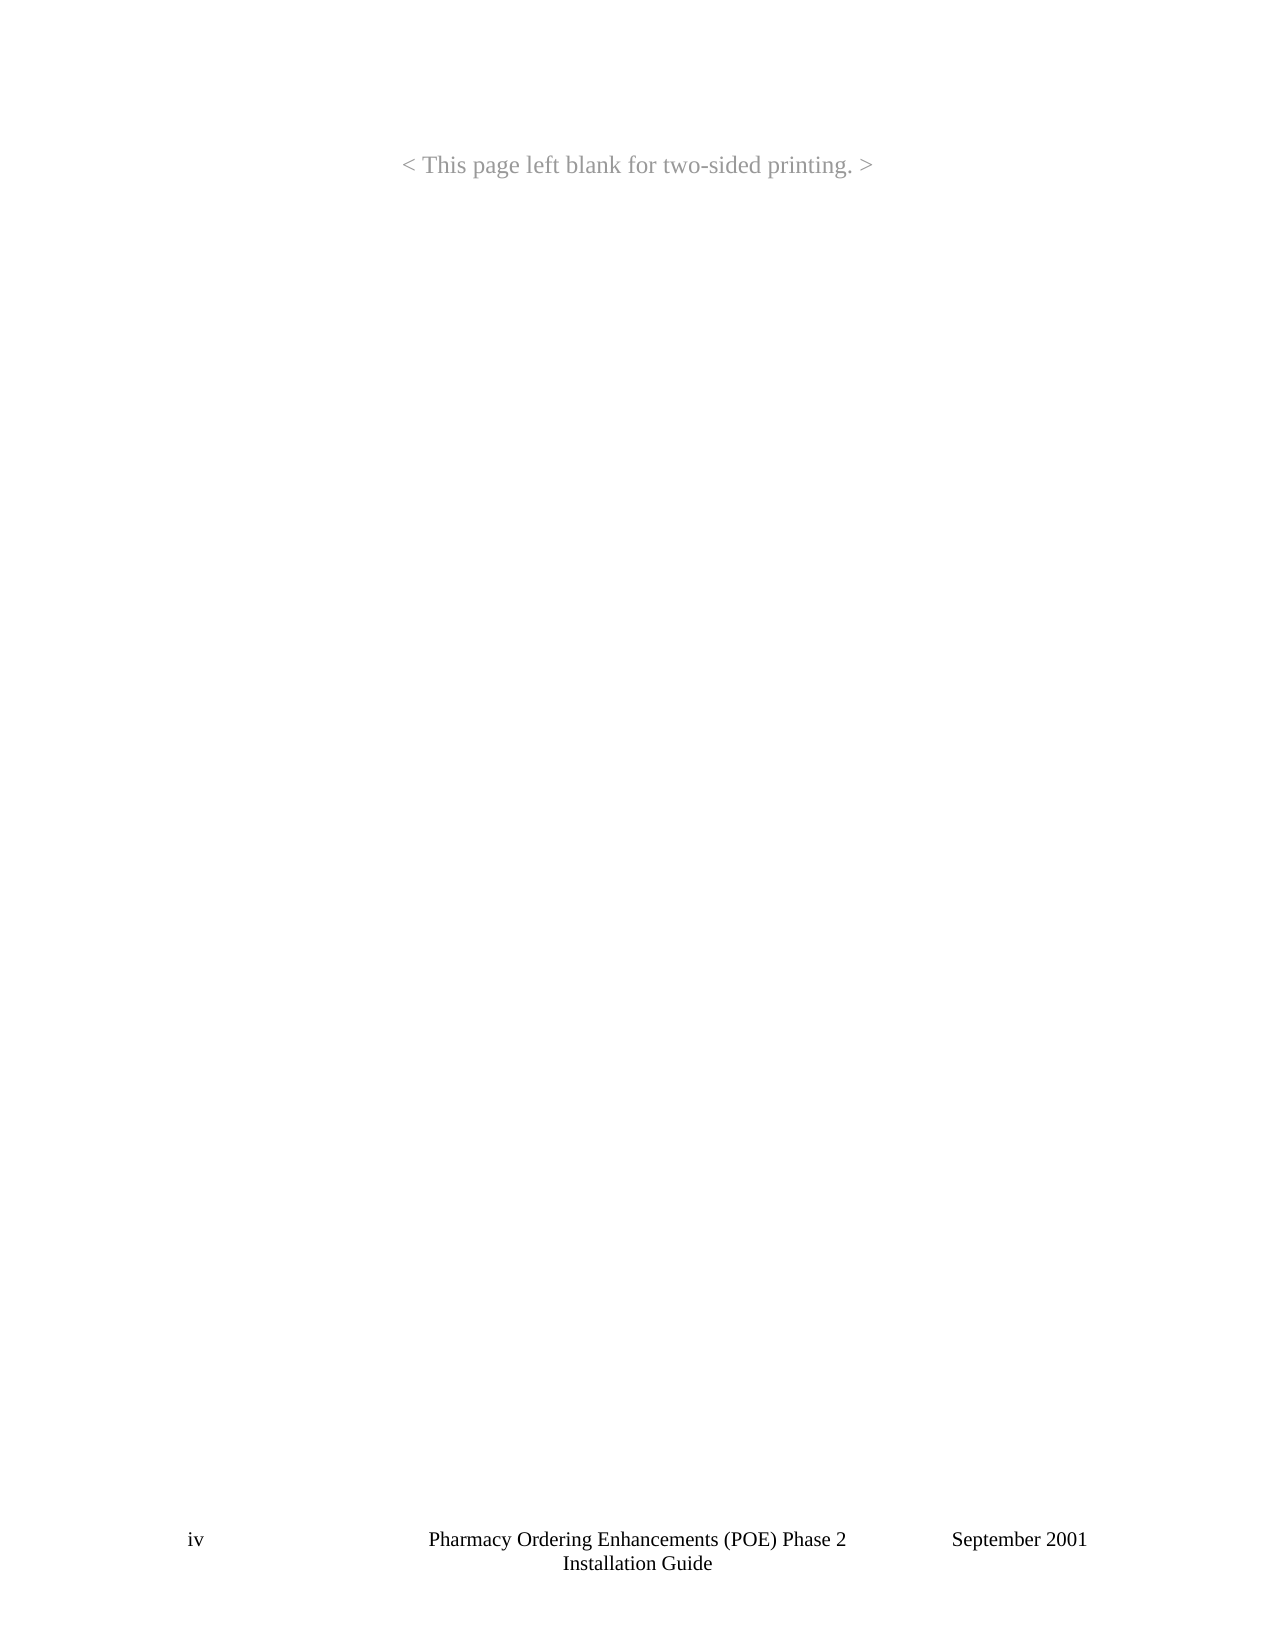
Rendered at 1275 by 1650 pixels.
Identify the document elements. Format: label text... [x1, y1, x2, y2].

text < This page left blank for two-sided printing. > [150, 150, 1125, 179]
